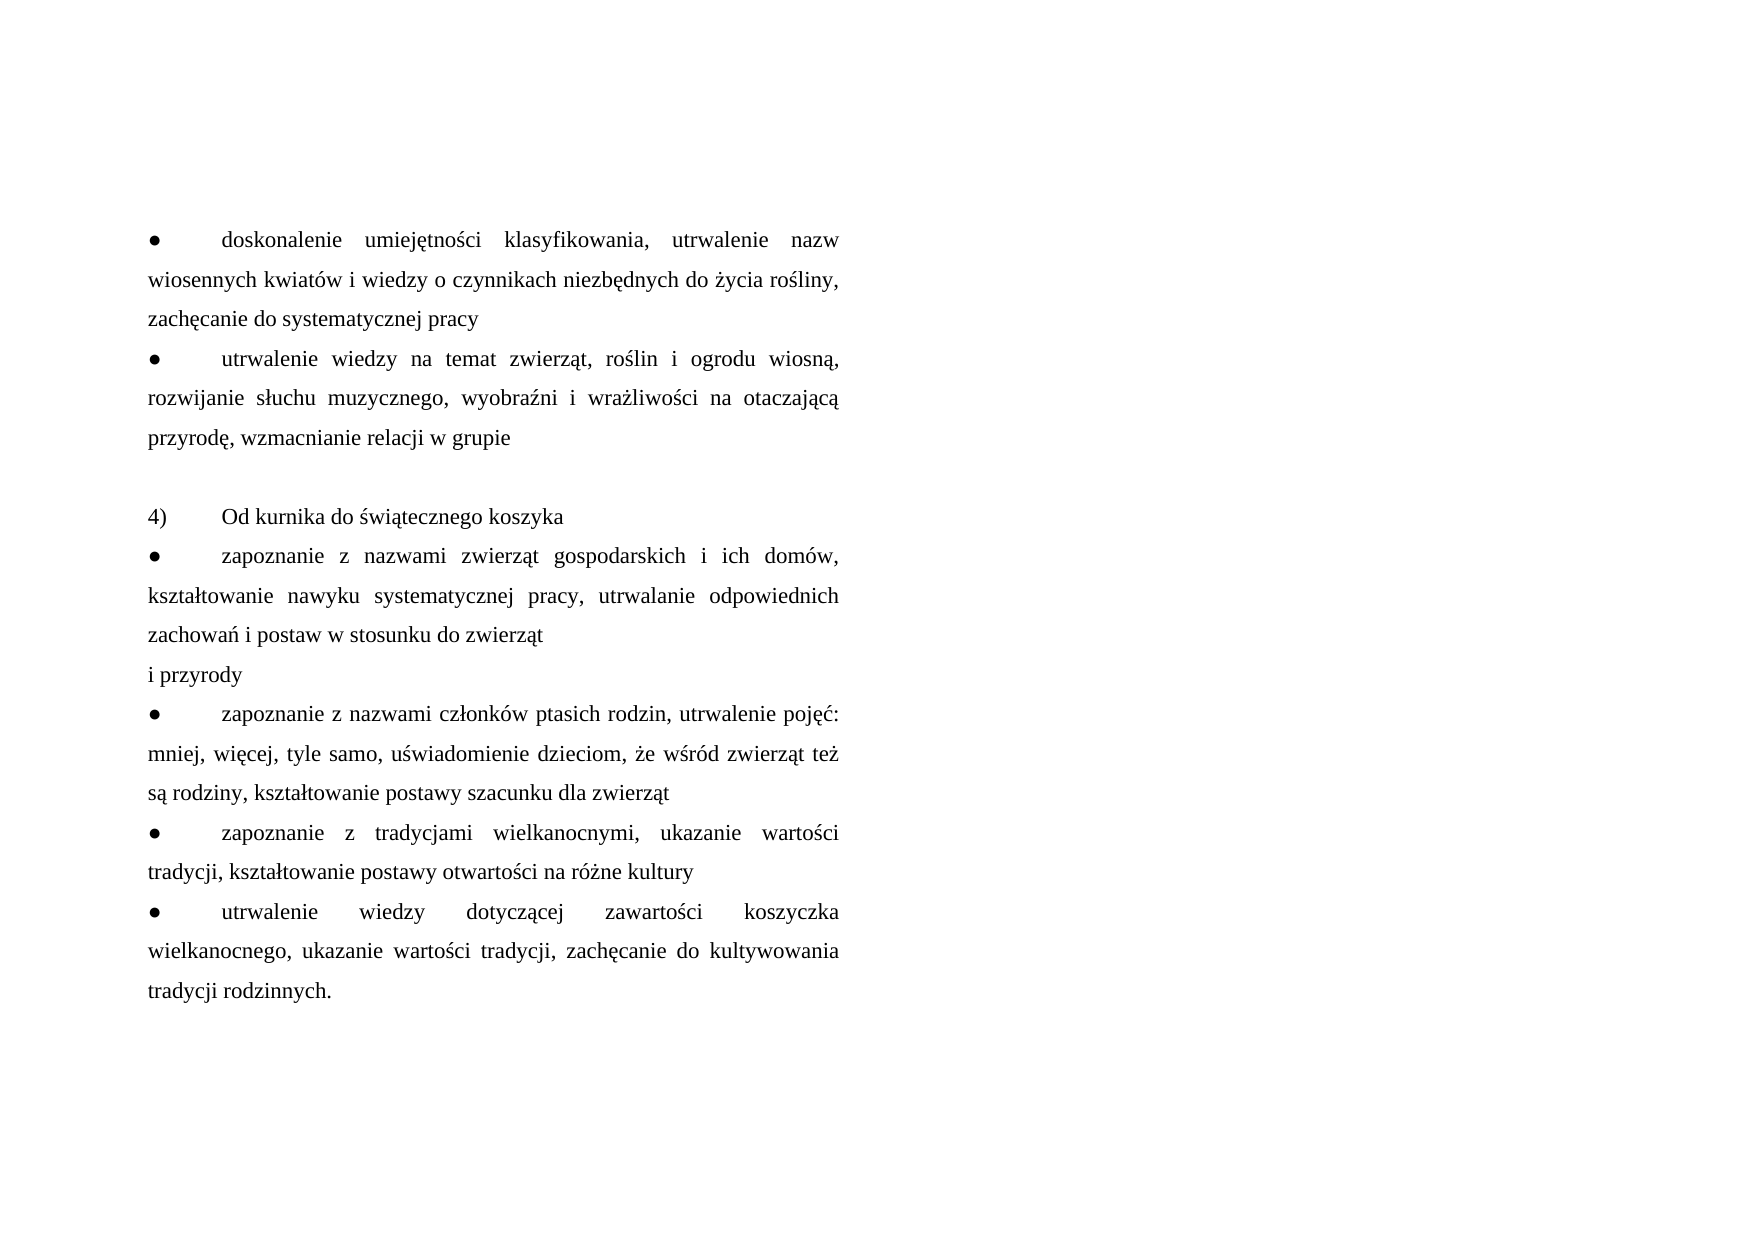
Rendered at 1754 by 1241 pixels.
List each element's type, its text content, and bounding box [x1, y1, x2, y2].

text ● utrwalenie wiedzy dotyczącej zawartości koszyczka wielkanocnego, ukazanie wartości tradycji, zachęcanie do kultywowania tradycji rodzinnych. [148, 898, 840, 1003]
text ● doskonalenie umiejętności klasyfikowania, utrwalenie nazw wiosennych kwiatów i wiedzy o czynnikach niezbędnych do życia rośliny, zachęcanie do systematycznej pracy [148, 227, 840, 332]
text i przyrody [148, 661, 840, 687]
text ● utrwalenie wiedzy na temat zwierząt, roślin i ogrodu wiosną, rozwijanie słuchu muzycznego, wyobraźni i wrażliwości na otaczającą przyrodę, wzmacnianie relacji w grupie [148, 345, 840, 450]
text ● zapoznanie z tradycjami wielkanocnymi, ukazanie wartości tradycji, kształtowanie postawy otwartości na różne kultury [148, 819, 840, 884]
text 4) Od kurnika do świątecznego koszyka [148, 503, 840, 529]
text ● zapoznanie z nazwami członków ptasich rodzin, utrwalenie pojęć: mniej, więcej, tyle samo, uświadomienie dzieciom, że wśród zwierząt też są rodziny, kształtowanie postawy szacunku dla zwierząt [148, 700, 840, 806]
text ● zapoznanie z nazwami zwierząt gospodarskich i ich domów, kształtowanie nawyku systematycznej pracy, utrwalanie odpowiednich zachowań i postaw w stosunku do zwierząt [148, 542, 840, 648]
